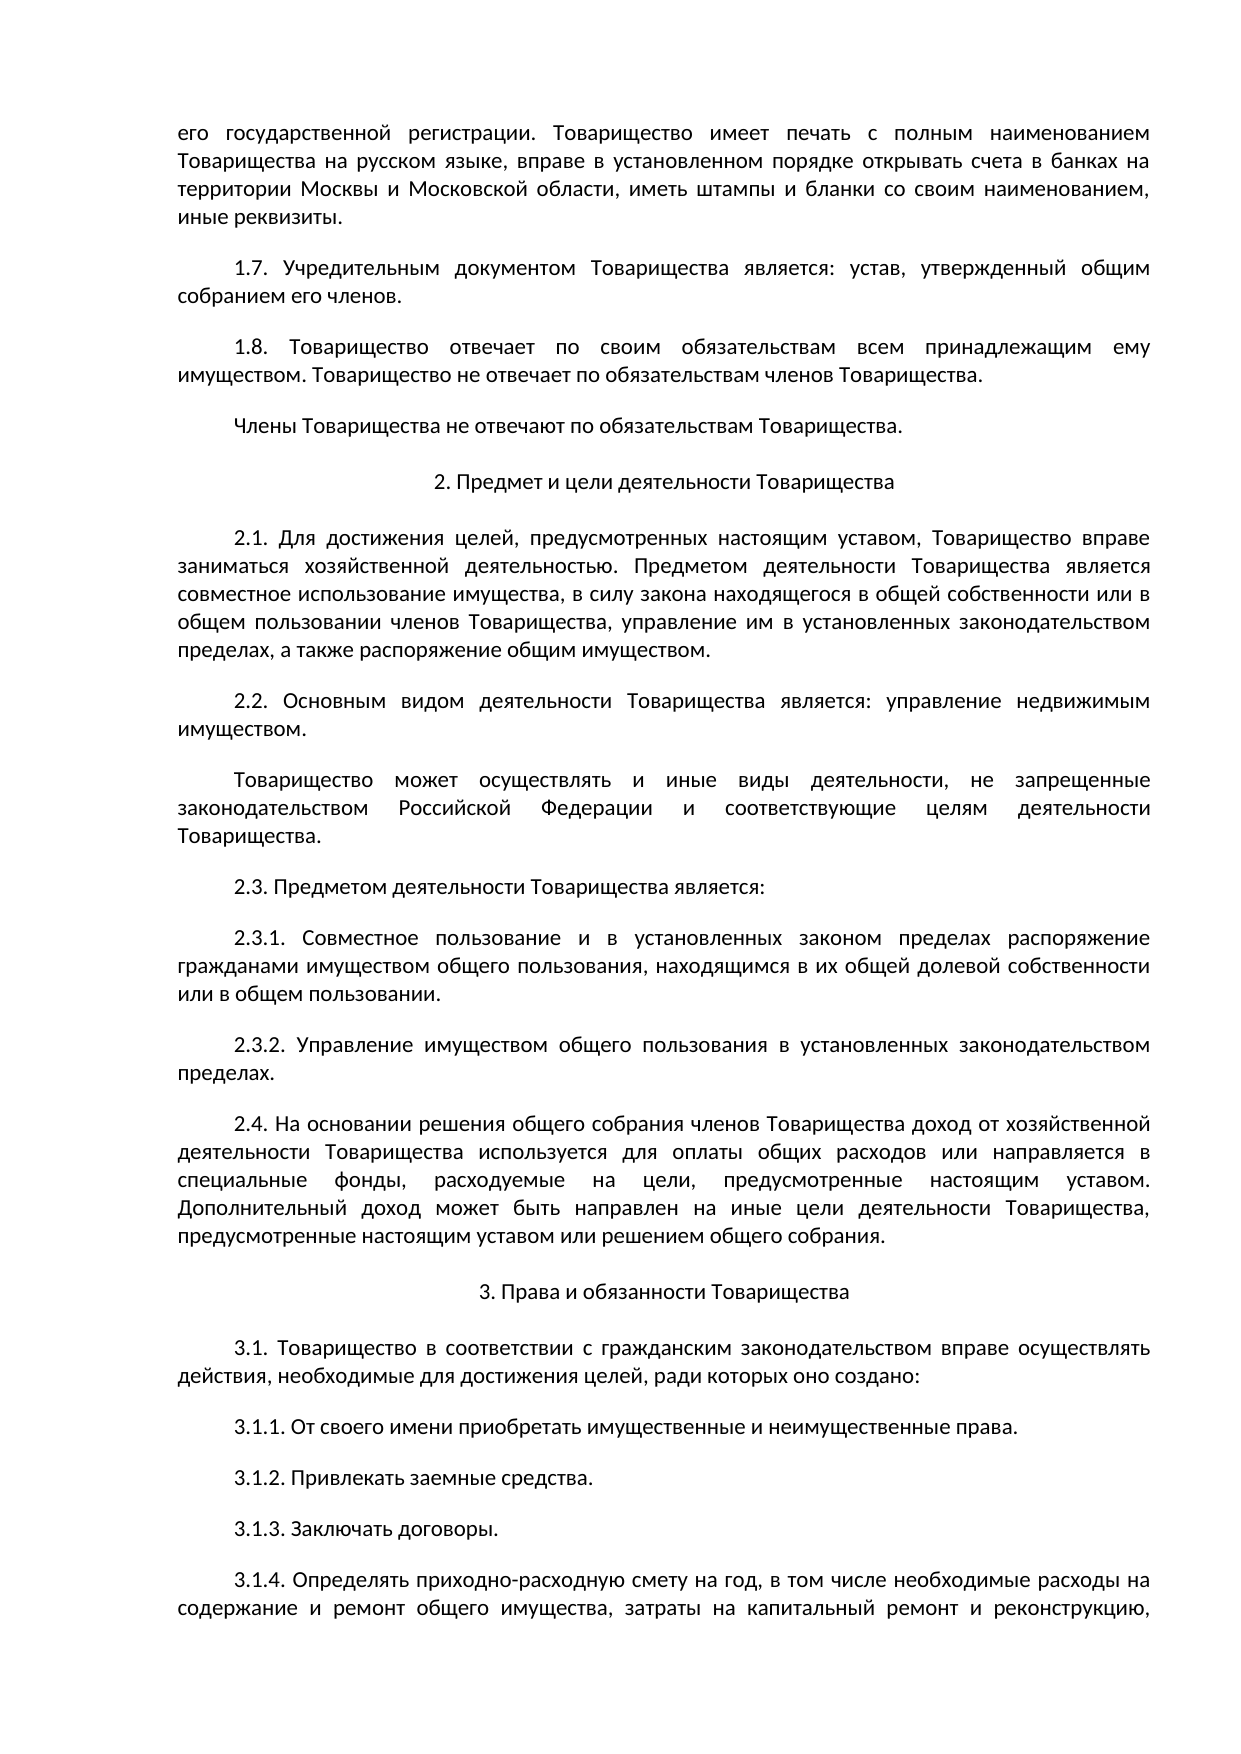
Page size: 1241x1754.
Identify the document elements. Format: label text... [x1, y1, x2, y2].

text 2.3.1. Совместное пользование и в установленных законом пределах распоряжение гражданами имуществом общего пользования, находящимся в их общей долевой собственности или в общем пользовании. [177, 923, 1152, 1007]
text 2.3.2. Управление имуществом общего пользования в установленных законодательством пределах. [177, 1030, 1152, 1086]
text 2.4. На основании решения общего собрания членов Товарищества доход от хозяйственной деятельности Товарищества используется для оплаты общих расходов или направляется в специальные фонды, расходуемые на цели, предусмотренные настоящим уставом. Дополнительный доход может быть направлен на иные цели деятельности Товарищества, предусмотренные настоящим уставом или решением общего собрания. [177, 1109, 1152, 1249]
text 3.1.3. Заключать договоры. [177, 1514, 1152, 1542]
text 2.2. Основным видом деятельности Товарищества является: управление недвижимым имуществом. [177, 686, 1152, 742]
text 2. Предмет и цели деятельности Товарищества [177, 467, 1152, 495]
text 3.1.2. Привлекать заемные средства. [177, 1463, 1152, 1491]
text 3.1.1. От своего имени приобретать имущественные и неимущественные права. [177, 1412, 1152, 1440]
text 2.3. Предметом деятельности Товарищества является: [177, 872, 1152, 900]
text Товарищество может осуществлять и иные виды деятельности, не запрещенные законодательством Российской Федерации и соответствующие целям деятельности Товарищества. [177, 765, 1152, 849]
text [177, 1565, 1152, 1621]
text 2.1. Для достижения целей, предусмотренных настоящим уставом, Товарищество вправе заниматься хозяйственной деятельностью. Предметом деятельности Товарищества является совместное использование имущества, в силу закона находящегося в общей собственности или в общем пользовании членов Товарищества, управление им в установленных законодательством пределах, а также распоряжение общим имуществом. [177, 523, 1152, 663]
text Члены Товарищества не отвечают по обязательствам Товарищества. [177, 411, 1152, 439]
text 1.7. Учредительным документом Товарищества является: устав, утвержденный общим собранием его членов. [177, 253, 1152, 309]
text 3.1. Товарищество в соответствии с гражданским законодательством вправе осуществлять действия, необходимые для достижения целей, ради которых оно создано: [177, 1333, 1152, 1389]
text 3. Права и обязанности Товарищества [177, 1277, 1152, 1305]
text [177, 118, 1152, 230]
text 1.8. Товарищество отвечает по своим обязательствам всем принадлежащим ему имуществом. Товарищество не отвечает по обязательствам членов Товарищества. [177, 332, 1152, 388]
